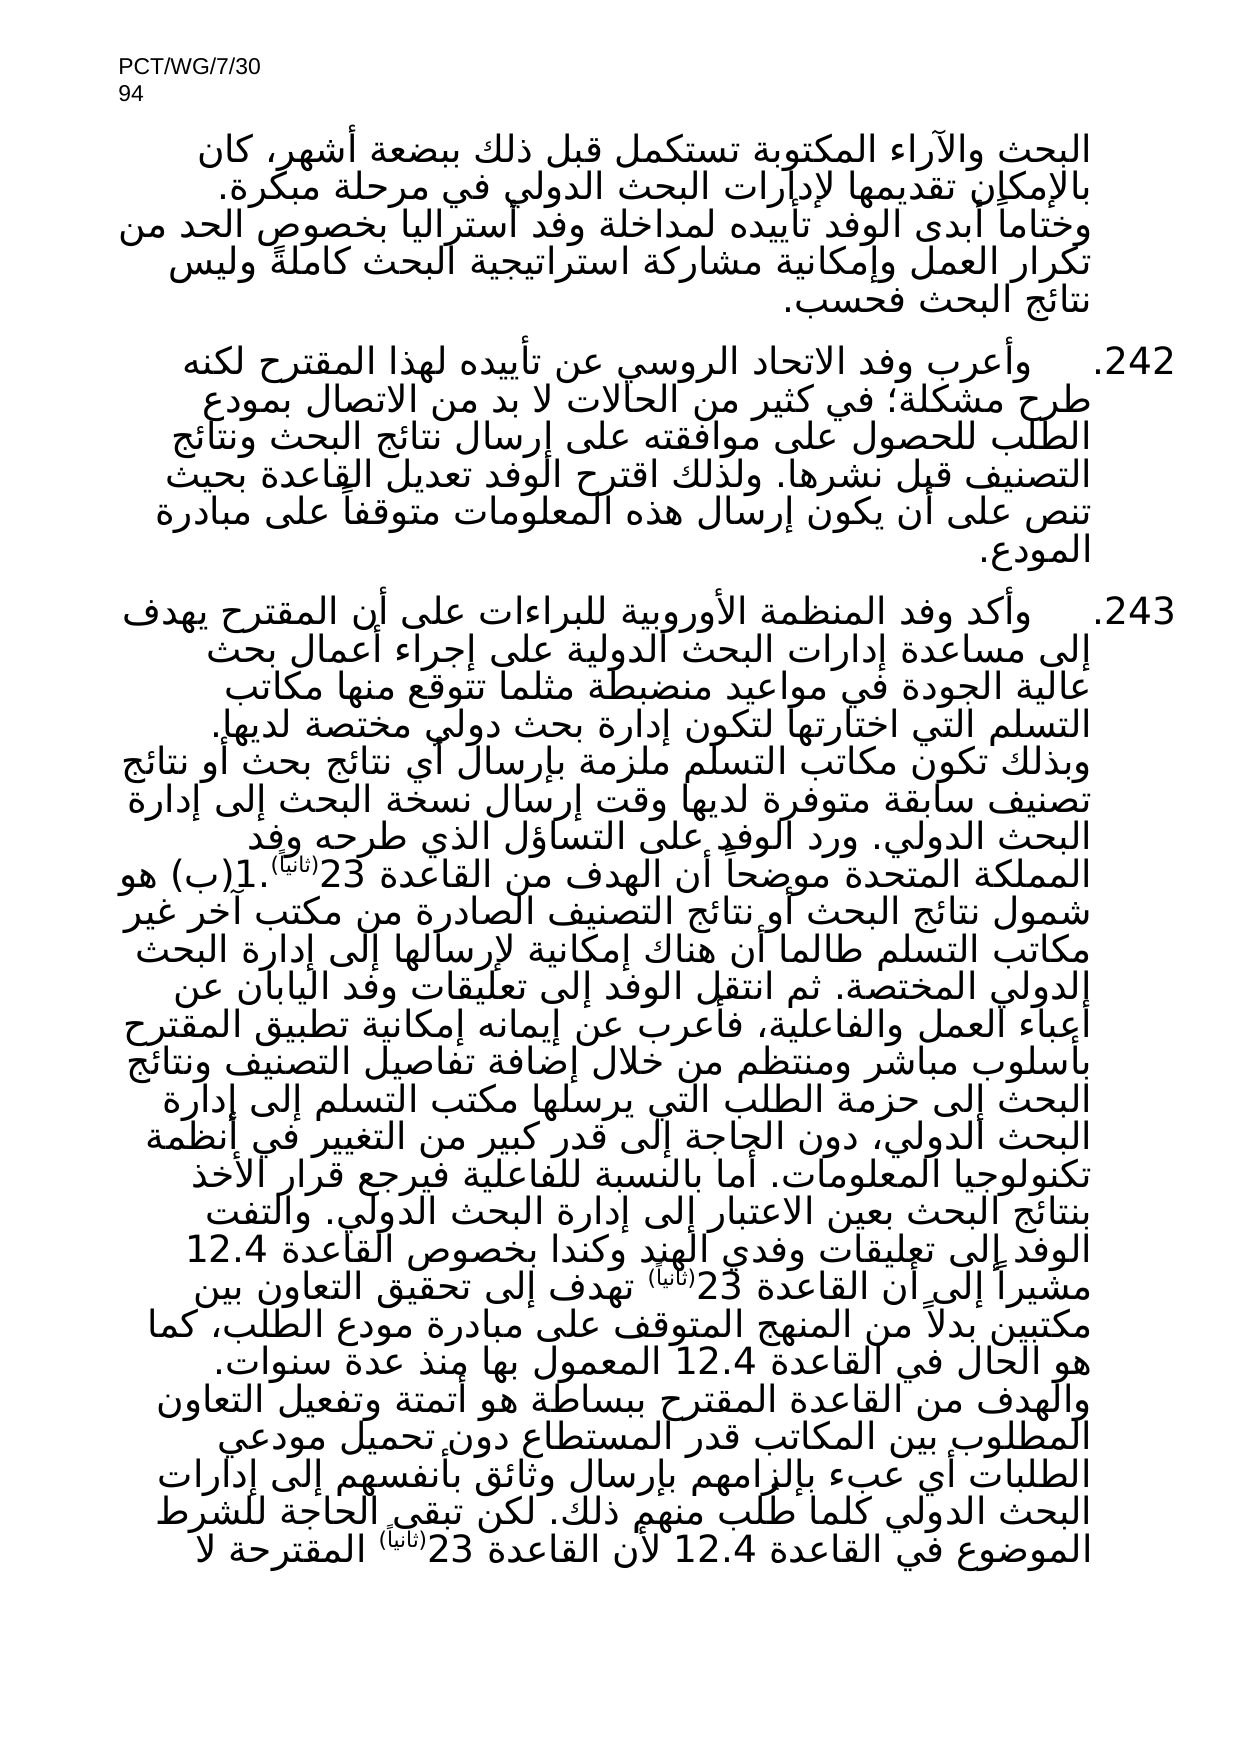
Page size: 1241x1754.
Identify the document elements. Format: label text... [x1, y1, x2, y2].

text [118, 595, 1092, 1570]
text وأعرب وفد الاتحاد الروسي عن تأييده لهذا المقترح لكنه طرح مشكلة؛ في كثير من الحالات لا بد من الاتصال بمودع الطلب للحصول على موافقته على إرسال نتائج البحث ونتائج التصنيف قبل نشرها. ولذلك اقترح الوفد تعديل القاعدة بحيث تنص على أن يكون إرسال هذه المعلومات متوقفاً على مبادرة المودع. [118, 345, 1092, 570]
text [118, 132, 1092, 320]
